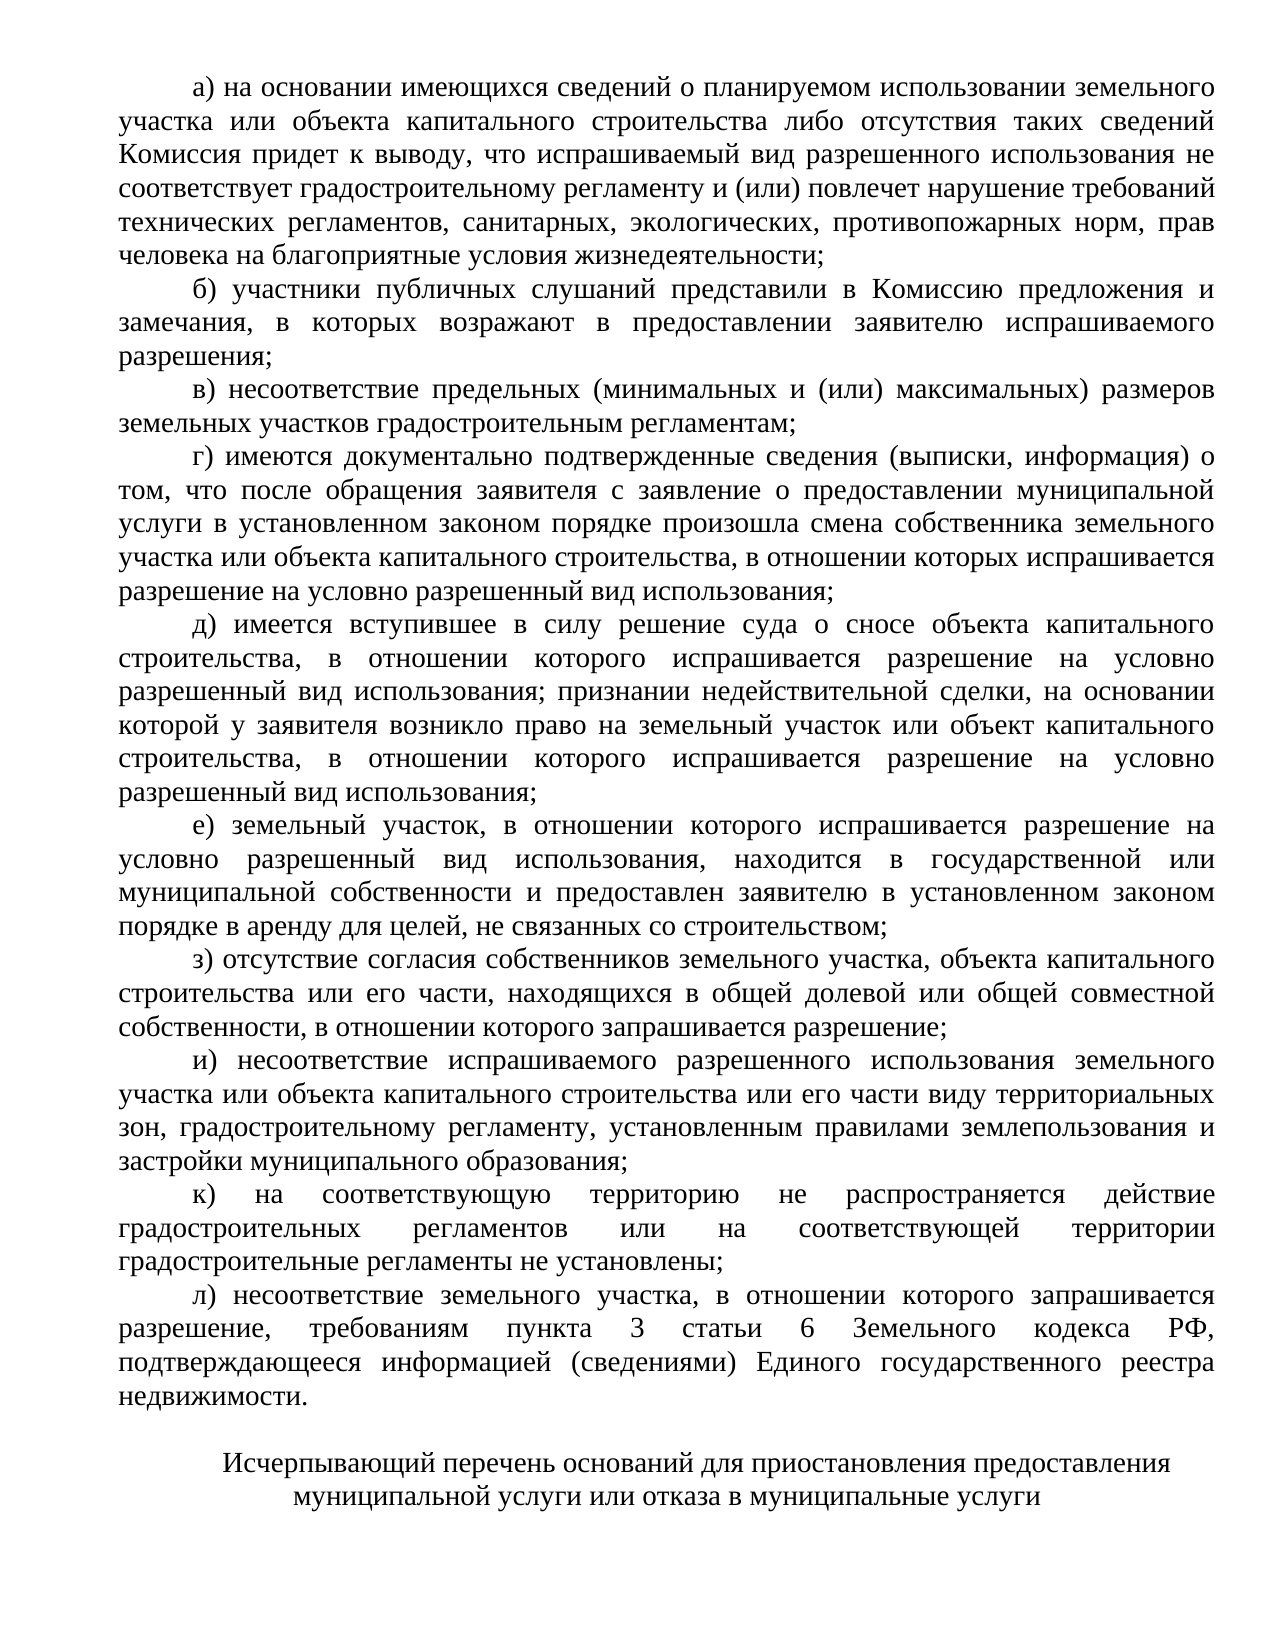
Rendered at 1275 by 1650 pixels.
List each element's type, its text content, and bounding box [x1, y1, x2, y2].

text к) на соответствующую территорию не распространяется действие градостроительных регламентов или на соответствующей территории градостроительные регламенты не установлены; [118, 1176, 1216, 1277]
text г) имеются документально подтвержденные сведения (выписки, информация) о том, что после обращения заявителя с заявление о предоставлении муниципальной услуги в установленном законом порядке произошла смена собственника земельного участка или объекта капитального строительства, в отношении которых испрашивается разрешение на условно разрешенный вид использования; [118, 438, 1216, 606]
text а) на основании имеющихся сведений о планируемом использовании земельного участка или объекта капитального строительства либо отсутствия таких сведений Комиссия придет к выводу, что испрашиваемый вид разрешенного использования не соответствует градостроительному регламенту и (или) повлечет нарушение требований технических регламентов, санитарных, экологических, противопожарных норм, прав человека на благоприятные условия жизнедеятельности; [118, 69, 1216, 271]
text в) несоответствие предельных (минимальных и (или) максимальных) размеров земельных участков градостроительным регламентам; [118, 371, 1216, 438]
text з) отсутствие согласия собственников земельного участка, объекта капитального строительства или его части, находящихся в общей долевой или общей совместной собственности, в отношении которого запрашивается разрешение; [118, 942, 1216, 1042]
text е) земельный участок, в отношении которого испрашивается разрешение на условно разрешенный вид использования, находится в государственной или муниципальной собственности и предоставлен заявителю в установленном законом порядке в аренду для целей, не связанных со строительством; [118, 807, 1216, 942]
text л) несоответствие земельного участка, в отношении которого запрашивается разрешение, требованиям пункта 3 статьи 6 Земельного кодекса РФ, подтверждающееся информацией (сведениями) Единого государственного реестра недвижимости. [118, 1277, 1216, 1411]
text б) участники публичных слушаний представили в Комиссию предложения и замечания, в которых возражают в предоставлении заявителю испрашиваемого разрешения; [118, 271, 1216, 371]
text д) имеется вступившее в силу решение суда о сносе объекта капитального строительства, в отношении которого испрашивается разрешение на условно разрешенный вид использования; признании недействительной сделки, на основании которой у заявителя возникло право на земельный участок или объект капитального строительства, в отношении которого испрашивается разрешение на условно разрешенный вид использования; [118, 606, 1216, 807]
text и) несоответствие испрашиваемого разрешенного использования земельного участка или объекта капитального строительства или его части виду территориальных зон, градостроительному регламенту, установленным правилами землепользования и застройки муниципального образования; [118, 1042, 1216, 1176]
text Исчерпывающий перечень оснований для приостановления предоставления муниципальной услуги или отказа в муниципальные услуги [118, 1445, 1216, 1512]
